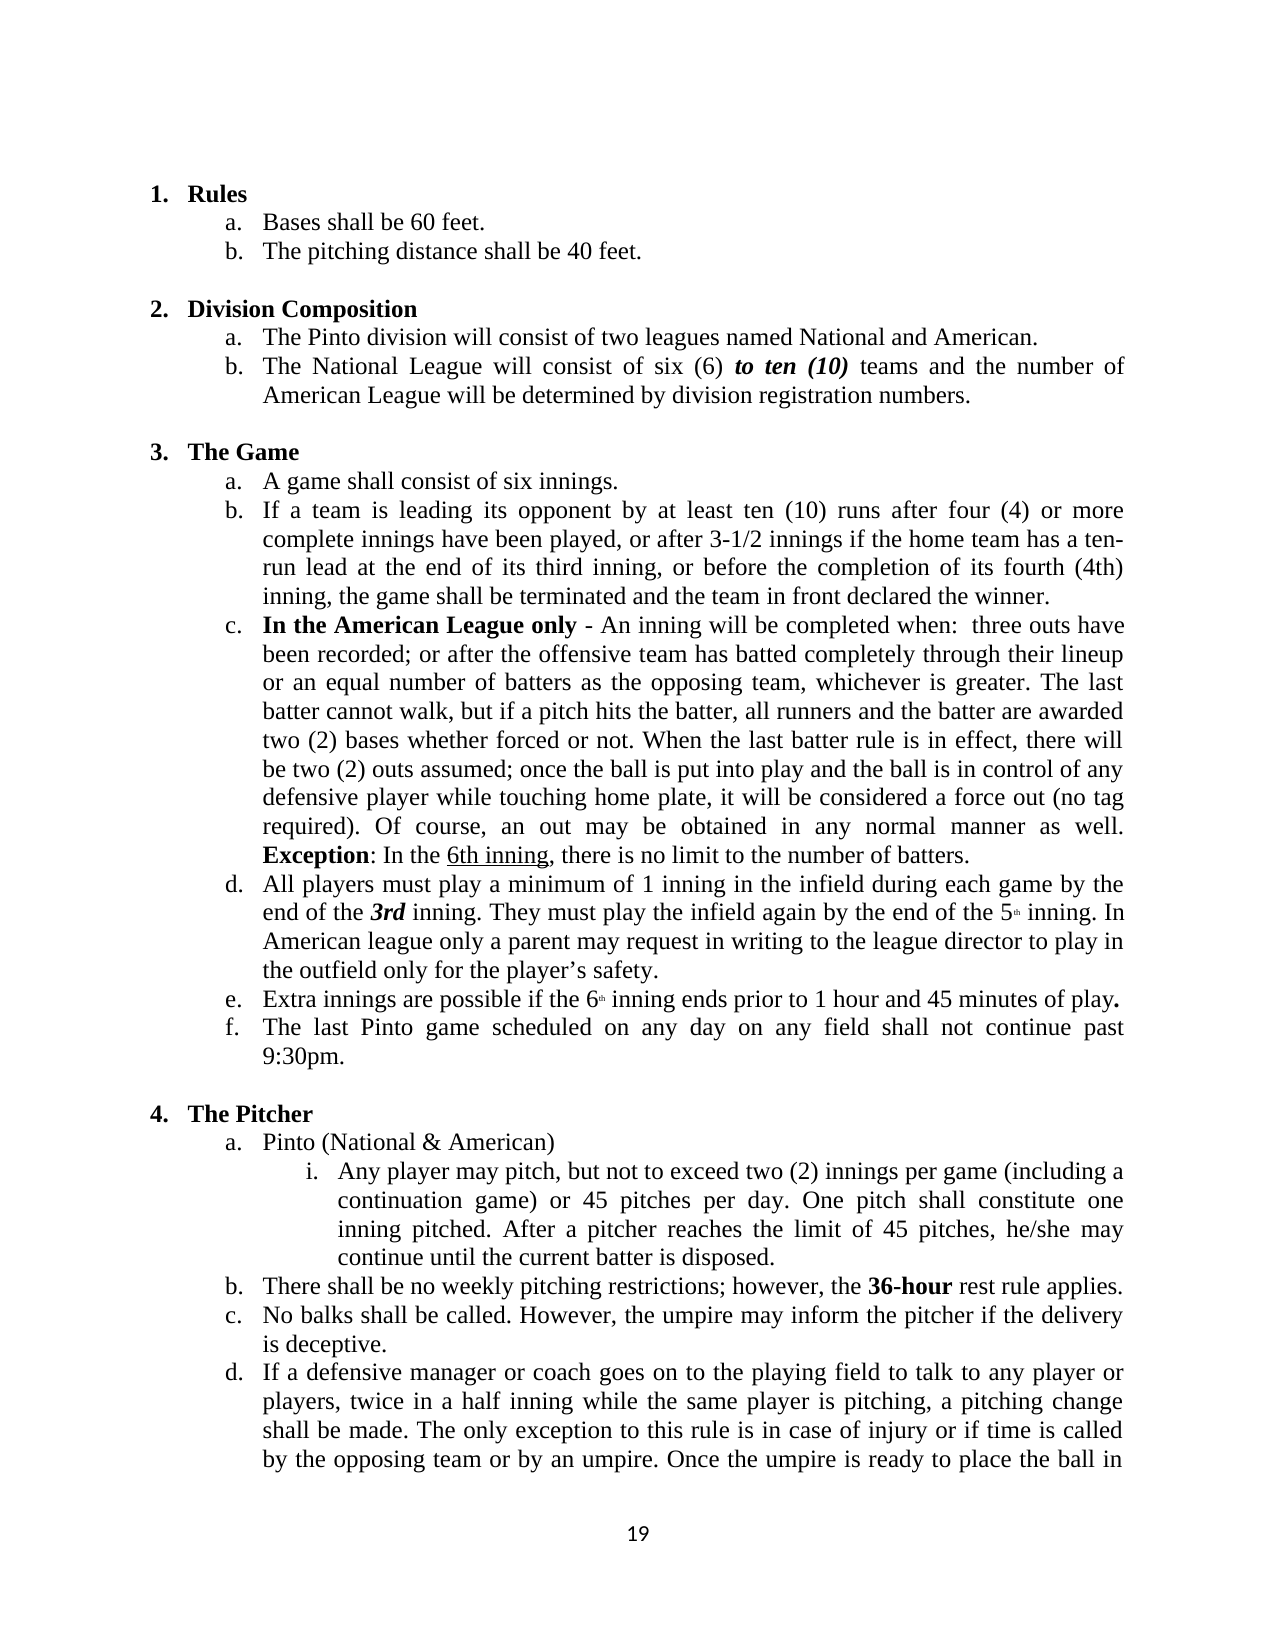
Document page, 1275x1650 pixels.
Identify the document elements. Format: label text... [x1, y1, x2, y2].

list Rules [150, 179, 1125, 207]
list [225, 1357, 1125, 1472]
list The Pinto division will consist of two leagues named National and American. [225, 322, 1125, 351]
list A game shall consist of six innings. [225, 466, 1125, 495]
list Extra innings are possible if the 6th inning ends prior to 1 hour and 45 minutes of play. [225, 984, 1125, 1012]
list The pitching distance shall be 40 feet. [225, 236, 1125, 265]
list No balks shall be called. However, the umpire may inform the pitcher if the delivery is deceptive. [225, 1300, 1125, 1357]
list Any player may pitch, but not to exceed two (2) innings per game (including a continuation game) or 45 pitches per day. One pitch shall constitute one inning pitched. After a pitcher reaches the limit of 45 pitches, he/she may continue until the current batter is disposed. [319, 1156, 1125, 1271]
list Pinto (National & American) [225, 1127, 1125, 1156]
list The Game [150, 437, 1125, 466]
list In the American League only - An inning will be completed when: three outs have been recorded; or after the offensive team has batted completely through their lineup or an equal number of batters as the opposing team, whichever is greater. The last batter cannot walk, but if a pitch hits the batter, all runners and the batter are awarded two (2) bases whether forced or not. When the last batter rule is in effect, there will be two (2) outs assumed; once the ball is put into play and the ball is in control of any defensive player while touching home plate, it will be considered a force out (no tag required). Of course, an out may be obtained in any normal manner as well. Exception: In the 6th inning, there is no limit to the number of batters. [225, 610, 1125, 869]
list The National League will consist of six (6) to ten (10) teams and the number of American League will be determined by division registration numbers. [225, 351, 1125, 409]
list All players must play a minimum of 1 inning in the infield during each game by the end of the 3rd inning. They must play the infield again by the end of the 5th inning. In American league only a parent may request in writing to the league director to play in the outfield only for the player’s safety. [225, 869, 1125, 984]
list Bases shall be 60 feet. [225, 207, 1125, 236]
list There shall be no weekly pitching restrictions; however, the 36-hour rest rule applies. [225, 1271, 1125, 1300]
list If a team is leading its opponent by at least ten (10) runs after four (4) or more complete innings have been played, or after 3-1/2 innings if the home team has a ten-run lead at the end of its third inning, or before the completion of its fourth (4th) inning, the game shall be terminated and the team in front declared the winner. [225, 495, 1125, 610]
list The last Pinto game scheduled on any day on any field shall not continue past 9:30pm. [225, 1012, 1125, 1070]
list The Pitcher [150, 1099, 1125, 1127]
list Division Composition [150, 294, 1125, 322]
